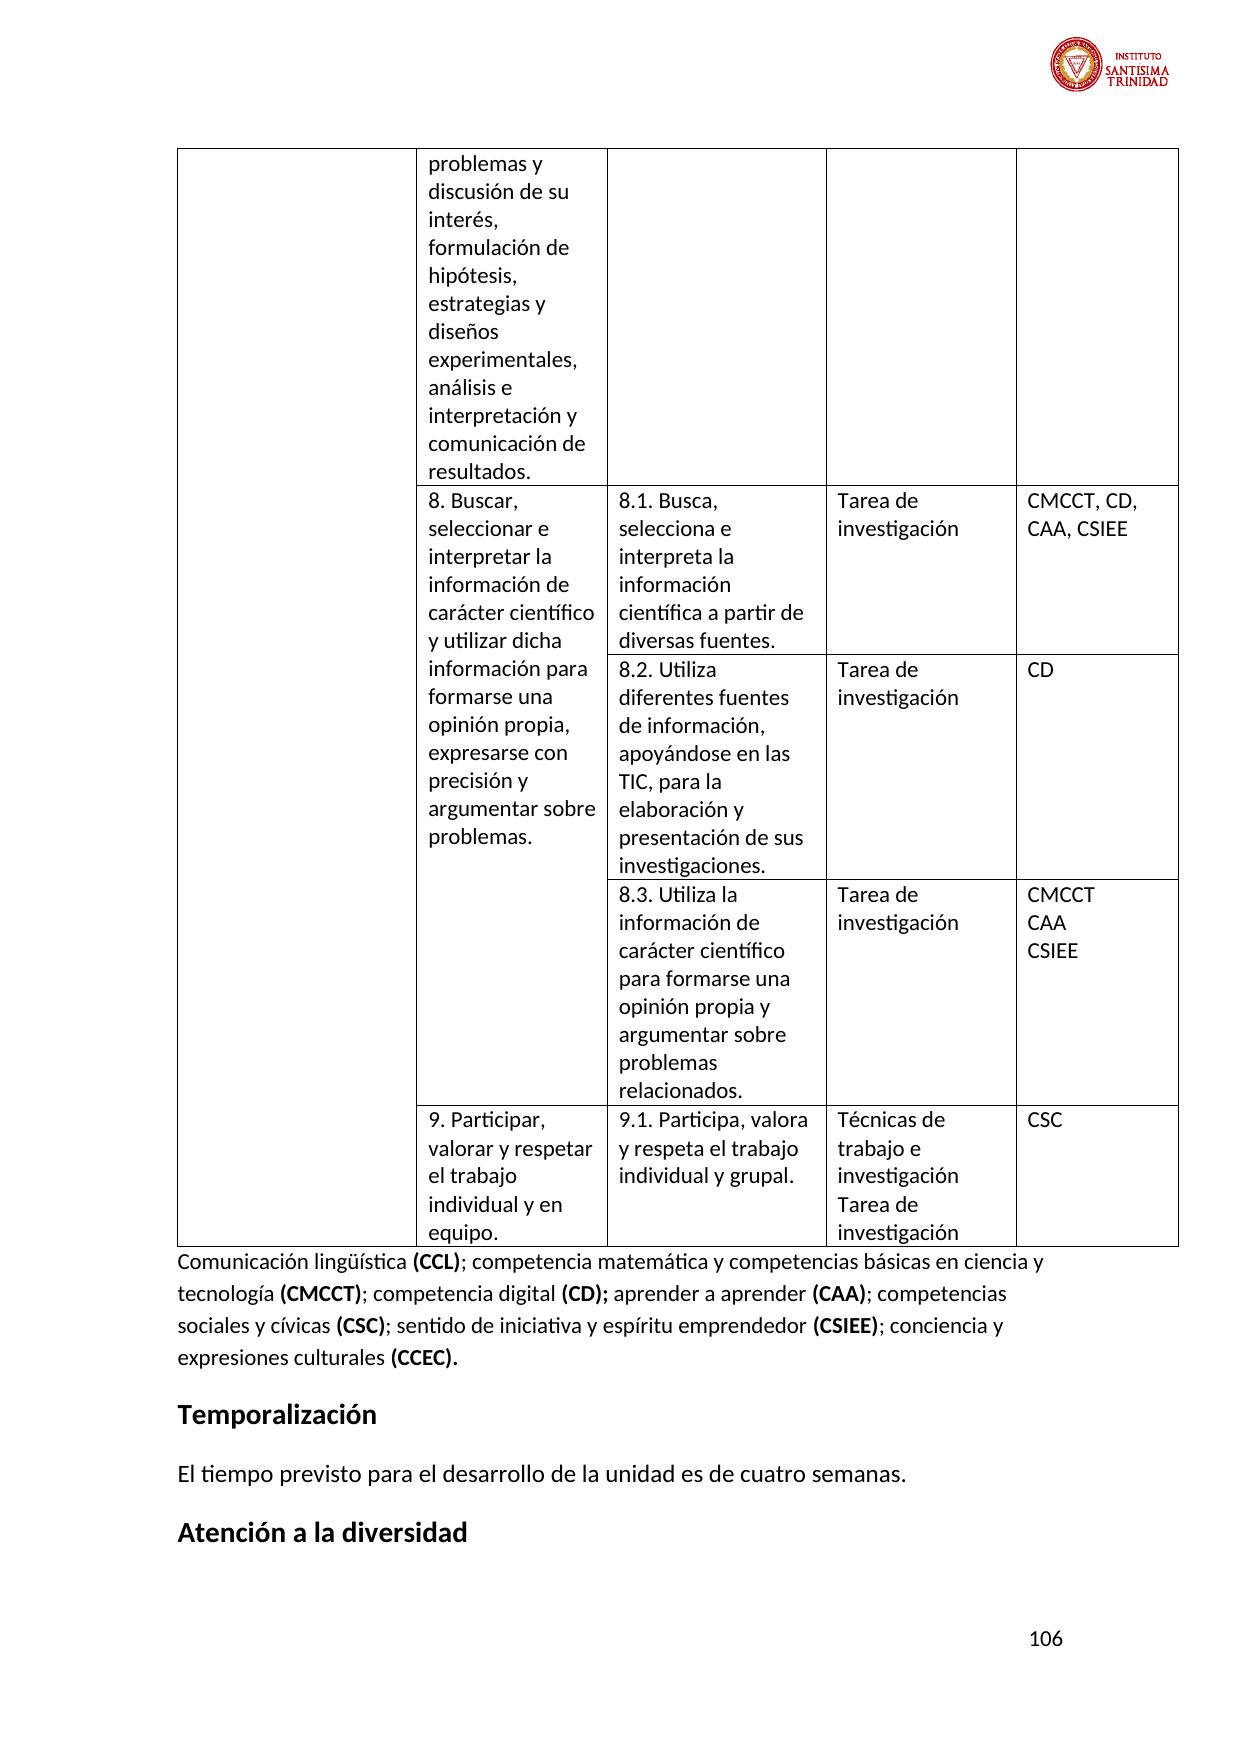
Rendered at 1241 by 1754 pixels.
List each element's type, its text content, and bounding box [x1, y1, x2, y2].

text El tiempo previsto para el desarrollo de la unidad es de cuatro semanas. [177, 1458, 1063, 1489]
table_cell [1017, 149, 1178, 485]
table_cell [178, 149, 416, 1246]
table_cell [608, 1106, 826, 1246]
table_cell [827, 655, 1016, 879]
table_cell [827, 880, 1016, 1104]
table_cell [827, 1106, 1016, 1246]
picture [1034, 28, 1185, 107]
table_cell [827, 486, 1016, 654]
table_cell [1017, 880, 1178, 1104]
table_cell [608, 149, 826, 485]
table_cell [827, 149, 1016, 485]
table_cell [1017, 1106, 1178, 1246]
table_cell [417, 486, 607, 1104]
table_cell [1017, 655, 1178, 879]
text Temporalización [177, 1396, 1063, 1432]
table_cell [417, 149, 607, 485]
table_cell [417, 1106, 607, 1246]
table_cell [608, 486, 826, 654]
text Comunicación lingüística (CCL); competencia matemática y competencias básicas en ciencia y tecnología (CMCCT); competencia digital (CD); aprender a aprender (CAA); competencias sociales y cívicas (CSC); sentido de iniciativa y espíritu emprendedor (CSIEE); conciencia y expresiones culturales (CCEC). [177, 1247, 1063, 1371]
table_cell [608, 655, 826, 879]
text Atención a la diversidad [177, 1514, 1063, 1549]
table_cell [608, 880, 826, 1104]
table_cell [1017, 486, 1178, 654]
